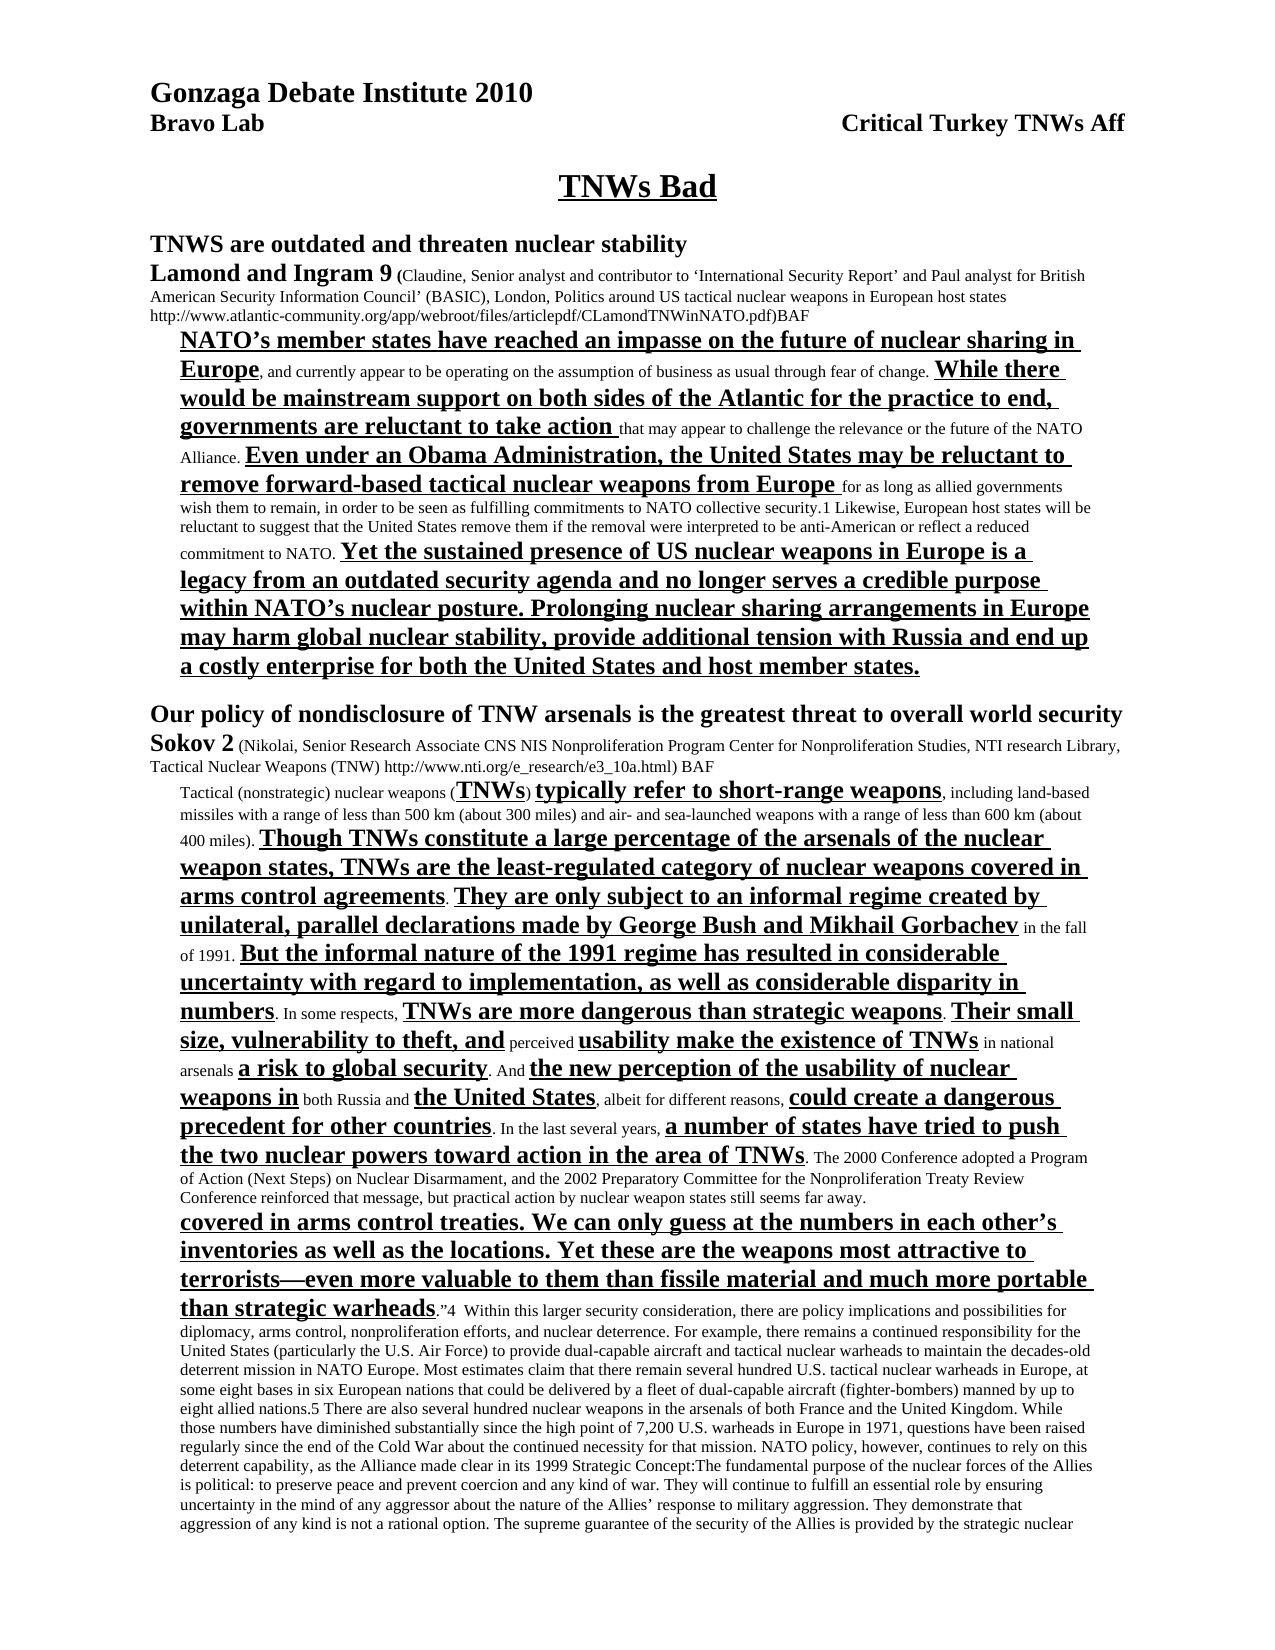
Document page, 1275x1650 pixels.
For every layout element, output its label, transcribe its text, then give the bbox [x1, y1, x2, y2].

text TNWS are outdated and threaten nuclear stability [150, 229, 1125, 258]
text Our policy of nondisclosure of TNW arsenals is the greatest threat to overall world security [150, 699, 1125, 728]
text Tactical (nonstrategic) nuclear weapons (TNWs) typically refer to short-range weapons, including land-based missiles with a range of less than 500 km (about 300 miles) and air- and sea-launched weapons with a range of less than 600 km (about 400 miles). Though TNWs constitute a large percentage of the arsenals of the nuclear weapon states, TNWs are the least-regulated category of nuclear weapons covered in arms control agreements. They are only subject to an informal regime created by unilateral, parallel declarations made by George Bush and Mikhail Gorbachev in the fall of 1991. But the informal nature of the 1991 regime has resulted in considerable uncertainty with regard to implementation, as well as considerable disparity in numbers. In some respects, TNWs are more dangerous than strategic weapons. Their small size, vulnerability to theft, and perceived usability make the existence of TNWs in national arsenals a risk to global security. And the new perception of the usability of nuclear weapons in both Russia and the United States, albeit for different reasons, could create a dangerous precedent for other countries. In the last several years, a number of states have tried to push the two nuclear powers toward action in the area of TNWs. The 2000 Conference adopted a Program of Action (Next Steps) on Nuclear Disarmament, and the 2002 Preparatory Committee for the Nonproliferation Treaty Review Conference reinforced that message, but practical action by nuclear weapon states still seems far away. [180, 776, 1095, 1207]
text NATO’s member states have reached an impasse on the future of nuclear sharing in Europe, and currently appear to be operating on the assumption of business as usual through fear of change. While there would be mainstream support on both sides of the Atlantic for the practice to end, governments are reluctant to take action that may appear to challenge the relevance or the future of the NATO Alliance. Even under an Obama Administration, the United States may be reluctant to remove forward-based tactical nuclear weapons from Europe for as long as allied governments wish them to remain, in order to be seen as fulfilling commitments to NATO collective security.1 Likewise, European host states will be reluctant to suggest that the United States remove them if the removal were interpreted to be anti-American or reflect a reduced commitment to NATO. Yet the sustained presence of US nuclear weapons in Europe is a legacy from an outdated security agenda and no longer serves a credible purpose within NATO’s nuclear posture. Prolonging nuclear sharing arrangements in Europe may harm global nuclear stability, provide additional tension with Russia and end up a costly enterprise for both the United States and host member states. [180, 325, 1095, 680]
text Sokov 2 (Nikolai, Senior Research Associate CNS NIS Nonproliferation Program Center for Nonproliferation Studies, NTI research Library, Tactical Nuclear Weapons (TNW) http://www.nti.org/e_research/e3_10a.html) BAF [150, 728, 1125, 776]
title TNWs Bad [150, 166, 1125, 204]
text Lamond and Ingram 9 (Claudine, Senior analyst and contributor to ‘International Security Report’ and Paul analyst for British American Security Information Council’ (BASIC), London, Politics around US tactical nuclear weapons in European host states http://www.atlantic-community.org/app/webroot/files/articlepdf/CLamondTNWinNATO.pdf)BAF [150, 258, 1125, 325]
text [180, 1207, 1095, 1533]
